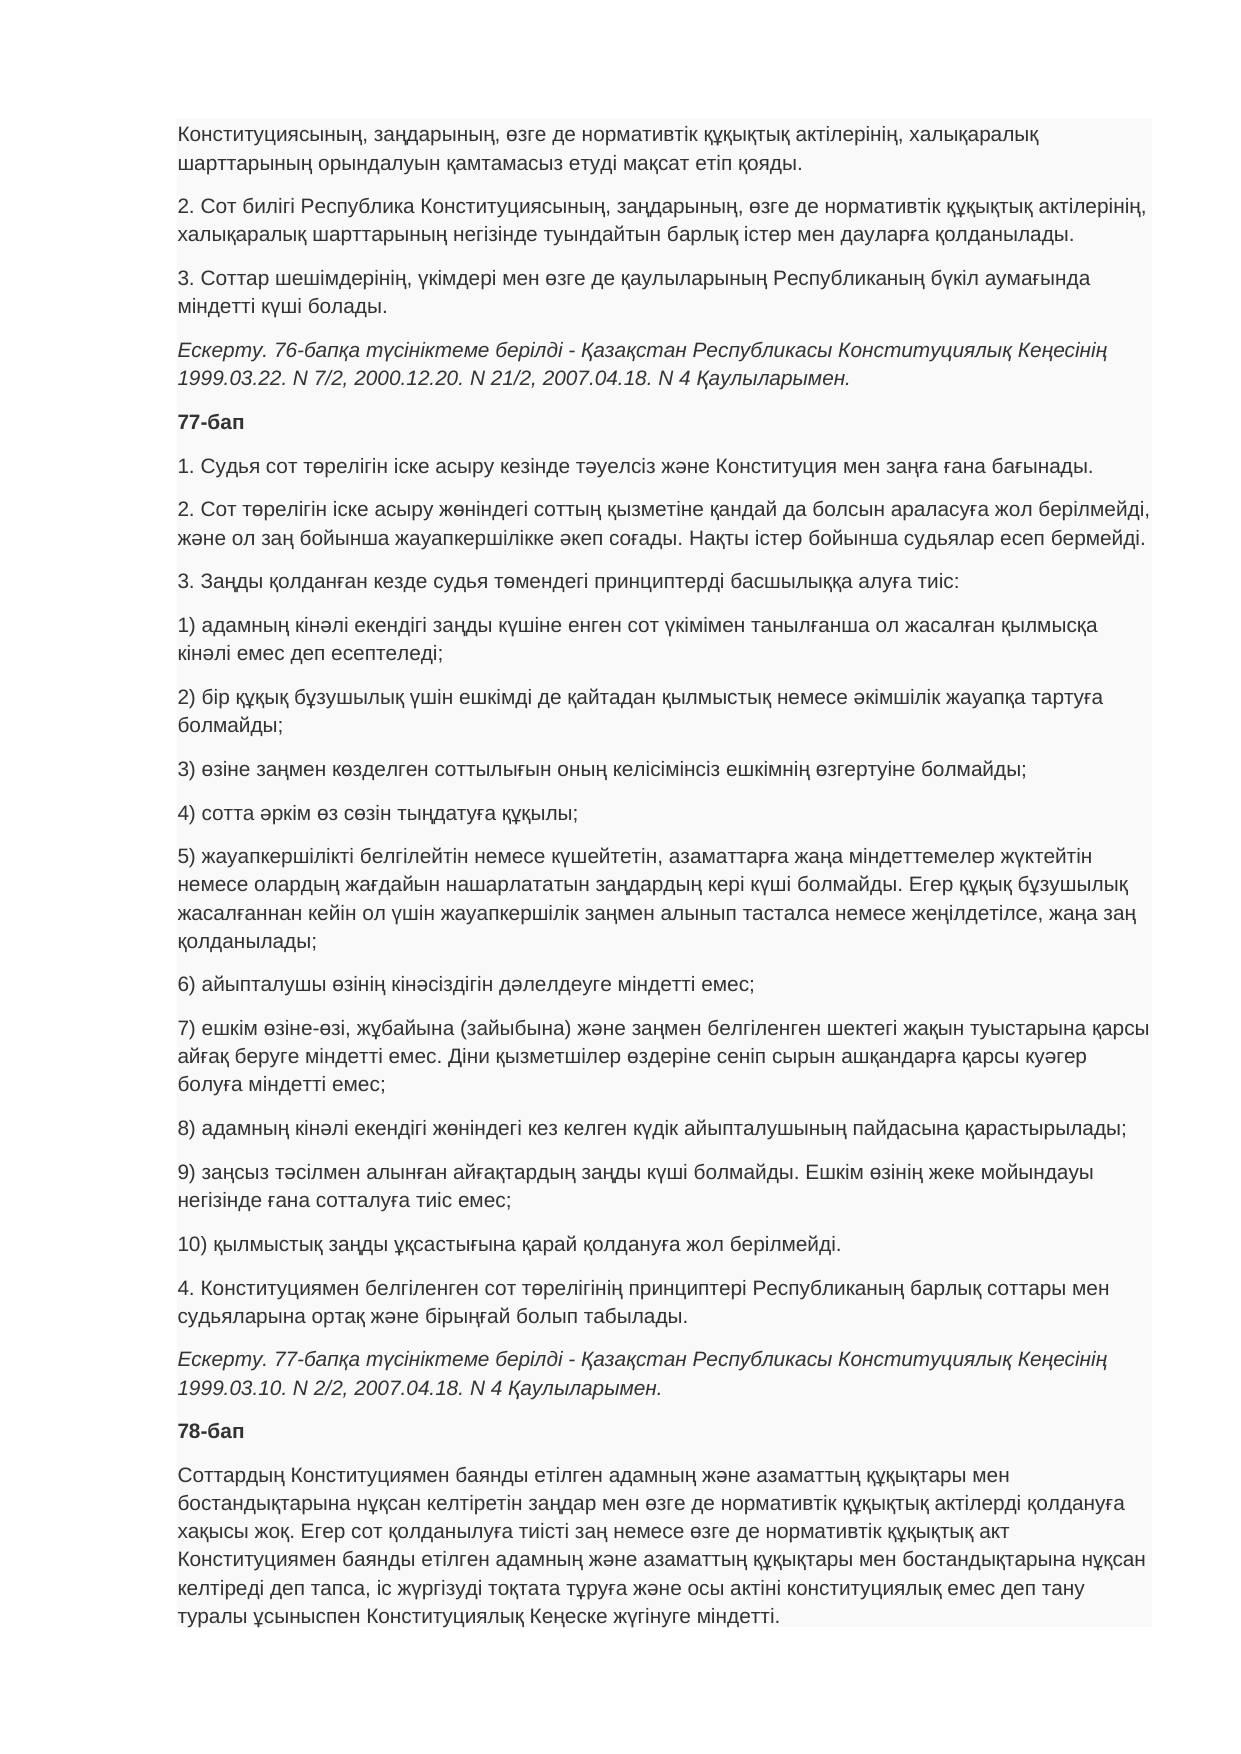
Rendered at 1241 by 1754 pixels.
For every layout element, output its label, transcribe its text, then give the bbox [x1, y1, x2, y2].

text 1) адамның кiнәлi екендiгi заңды күшiне енген сот үкiмiмен танылғанша ол жасалған қылмысқа кiнәлi емес деп есептеледi; [177, 609, 1152, 665]
text 3. Соттар шешiмдерiнiң, үкiмдерi мен өзге де қаулыларының Республиканың бүкiл аумағында мiндеттi күшi болады. [177, 262, 1152, 318]
text 5) жауапкершiлiктi белгiлейтiн немесе күшейтетiн, азаматтарға жаңа мiндеттемелер жүктейтiн немесе олардың жағдайын нашарлататын заңдардың керi күшi болмайды. Егер құқық бұзушылық жасалғаннан кейiн ол үшiн жауапкершiлiк заңмен алынып тасталса немесе жеңiлдетiлсе, жаңа заң қолданылады; [177, 840, 1152, 952]
text 2. Сот төрелiгiн iске асыру жөнiндегi соттың қызметiне қандай да болсын араласуға жол берiлмейдi, және ол заң бойынша жауапкершiлiкке әкеп соғады. Нақты iстер бойынша судьялар есеп бермейдi. [177, 493, 1152, 549]
text 8) адамның кiнәлi екендiгi жөнiндегi кез келген күдiк айыпталушының пайдасына қарастырылады; [177, 1112, 1152, 1140]
text 2) бiр құқық бұзушылық үшiн ешкiмдi де қайтадан қылмыстық немесе әкiмшiлiк жауапқа тартуға болмайды; [177, 681, 1152, 737]
text 6) айыпталушы өзiнiң кiнәсiздiгiн дәлелдеуге мiндеттi емес; [177, 968, 1152, 996]
text Соттардың Конституциямен баянды етiлген адамның және азаматтың құқықтары мен бостандықтарына нұқсан келтiретiн заңдар мен өзге де нормативтiк құқықтық актiлердi қолдануға хақысы жоқ. Егер сот қолданылуға тиiстi заң немесе өзге де нормативтiк құқықтық акт Конституциямен баянды етiлген адамның және азаматтың құқықтары мен бостандықтарына нұқсан келтiредi деп тапса, iс жүргiзудi тоқтата тұруға және осы актiнi конституциялық емес деп тану туралы ұсыныспен Конституциялық Кеңеске жүгiнуге мiндеттi. [177, 1459, 1152, 1627]
text 4. Конституциямен белгiленген сот төрелiгiнiң принциптерi Республиканың барлық соттары мен судьяларына ортақ және бiрыңғай болып табылады. [177, 1271, 1152, 1327]
text 9) заңсыз тәсiлмен алынған айғақтардың заңды күшi болмайды. Ешкiм өзiнiң жеке мойындауы негiзiнде ғана сотталуға тиiс емес; [177, 1156, 1152, 1212]
text 78-бап [177, 1415, 1152, 1443]
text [177, 118, 1152, 174]
text 7) ешкiм өзiне-өзi, жұбайына (зайыбына) және заңмен белгiленген шектегi жақын туыстарына қарсы айғақ беруге мiндеттi емес. Дiни қызметшiлер өздерiне сенiп сырын ашқандарға қарсы куәгер болуға мiндеттi емес; [177, 1012, 1152, 1096]
text 3) өзiне заңмен көзделген соттылығын оның келiсiмiнсiз ешкiмнiң өзгертуiне болмайды; [177, 752, 1152, 781]
text 2. Сот билiгi Республика Конституциясының, заңдарының, өзге де нормативтiк құқықтық актiлерiнiң, халықаралық шарттарының негiзiнде туындайтын барлық iстер мен дауларға қолданылады. [177, 190, 1152, 246]
text Ескерту. 77-бапқа түсініктеме берілді - Қазақстан Республикасы Конституциялық Кеңесінің 1999.03.10. N 2/2, 2007.04.18. N 4 Қаулыларымен. [177, 1343, 1152, 1399]
text 10) қылмыстық заңды ұқсастығына қарай қолдануға жол берiлмейдi. [177, 1227, 1152, 1256]
text 77-бап [177, 406, 1152, 434]
text 3. Заңды қолданған кезде судья төмендегi принциптердi басшылыққа алуға тиiс: [177, 565, 1152, 593]
text 4) сотта әркiм өз сөзiн тыңдатуға құқылы; [177, 796, 1152, 824]
text Ескерту. 76-бапқа түсініктеме берілді - Қазақстан Республикасы Конституциялық Кеңесінің 1999.03.22. N 7/2, 2000.12.20. N 21/2, 2007.04.18. N 4 Қаулыларымен. [177, 334, 1152, 390]
text 1. Судья сот төрелiгiн iске асыру кезiнде тәуелсiз және Конституция мен заңға ғана бағынады. [177, 449, 1152, 477]
